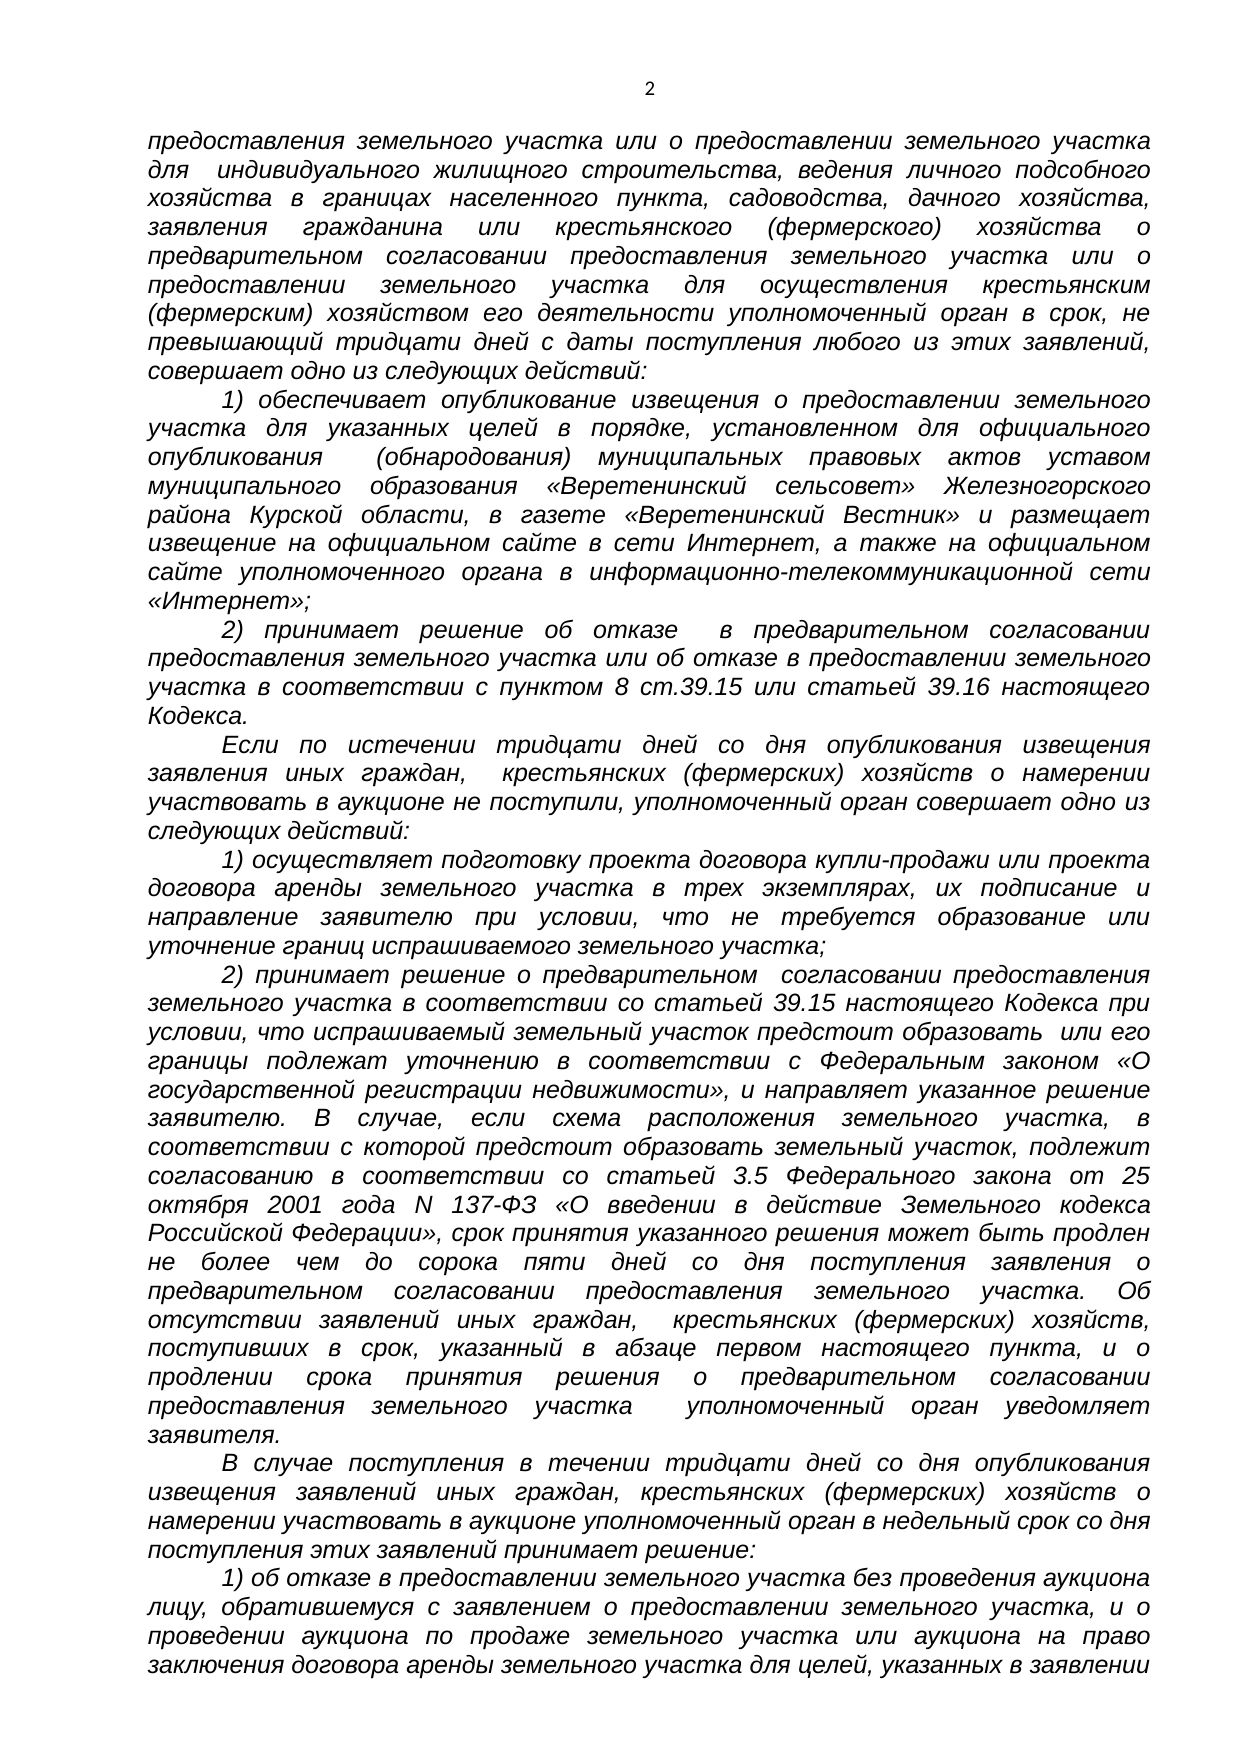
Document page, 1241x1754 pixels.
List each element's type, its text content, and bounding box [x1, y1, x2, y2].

text Если по истечении тридцати дней со дня опубликования извещения заявления иных граждан, крестьянских (фермерских) хозяйств о намерении участвовать в аукционе не поступили, уполномоченный орган совершает одно из следующих действий: [148, 729, 1152, 844]
text 2) принимает решение о предварительном согласовании предоставления земельного участка в соответствии со статьей 39.15 настоящего Кодекса при условии, что испрашиваемый земельный участок предстоит образовать или его границы подлежат уточнению в соответствии с Федеральным законом «О государственной регистрации недвижимости», и направляет указанное решение заявителю. В случае, если схема расположения земельного участка, в соответствии с которой предстоит образовать земельный участок, подлежит согласованию в соответствии со статьей 3.5 Федерального закона от 25 октября 2001 года N 137-ФЗ «О введении в действие Земельного кодекса Российской Федерации», срок принятия указанного решения может быть продлен не более чем до сорока пяти дней со дня поступления заявления о предварительном согласовании предоставления земельного участка. Об отсутствии заявлений иных граждан, крестьянских (фермерских) хозяйств, поступивших в срок, указанный в абзаце первом настоящего пункта, и о продлении срока принятия решения о предварительном согласовании предоставления земельного участка уполномоченный орган уведомляет заявителя. [148, 959, 1152, 1448]
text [148, 1563, 1152, 1678]
text 1) обеспечивает опубликование извещения о предоставлении земельного участка для указанных целей в порядке, установленном для официального опубликования (обнародования) муниципальных правовых актов уставом муниципального образования «Веретенинский сельсовет» Железногорского района Курской области, в газете «Веретенинский Вестник» и размещает извещение на официальном сайте в сети Интернет, а также на официальном сайте уполномоченного органа в информационно-телекоммуникационной сети «Интернет»; [148, 384, 1152, 614]
text В случае поступления в течении тридцати дней со дня опубликования извещения заявлений иных граждан, крестьянских (фермерских) хозяйств о намерении участвовать в аукционе уполномоченный орган в недельный срок со дня поступления этих заявлений принимает решение: [148, 1448, 1152, 1563]
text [148, 126, 1152, 384]
text 1) осуществляет подготовку проекта договора купли-продажи или проекта договора аренды земельного участка в трех экземплярах, их подписание и направление заявителю при условии, что не требуется образование или уточнение границ испрашиваемого земельного участка; [148, 844, 1152, 959]
text 2) принимает решение об отказе в предварительном согласовании предоставления земельного участка или об отказе в предоставлении земельного участка в соответствии с пунктом 8 ст.39.15 или статьей 39.16 настоящего Кодекса. [148, 614, 1152, 729]
